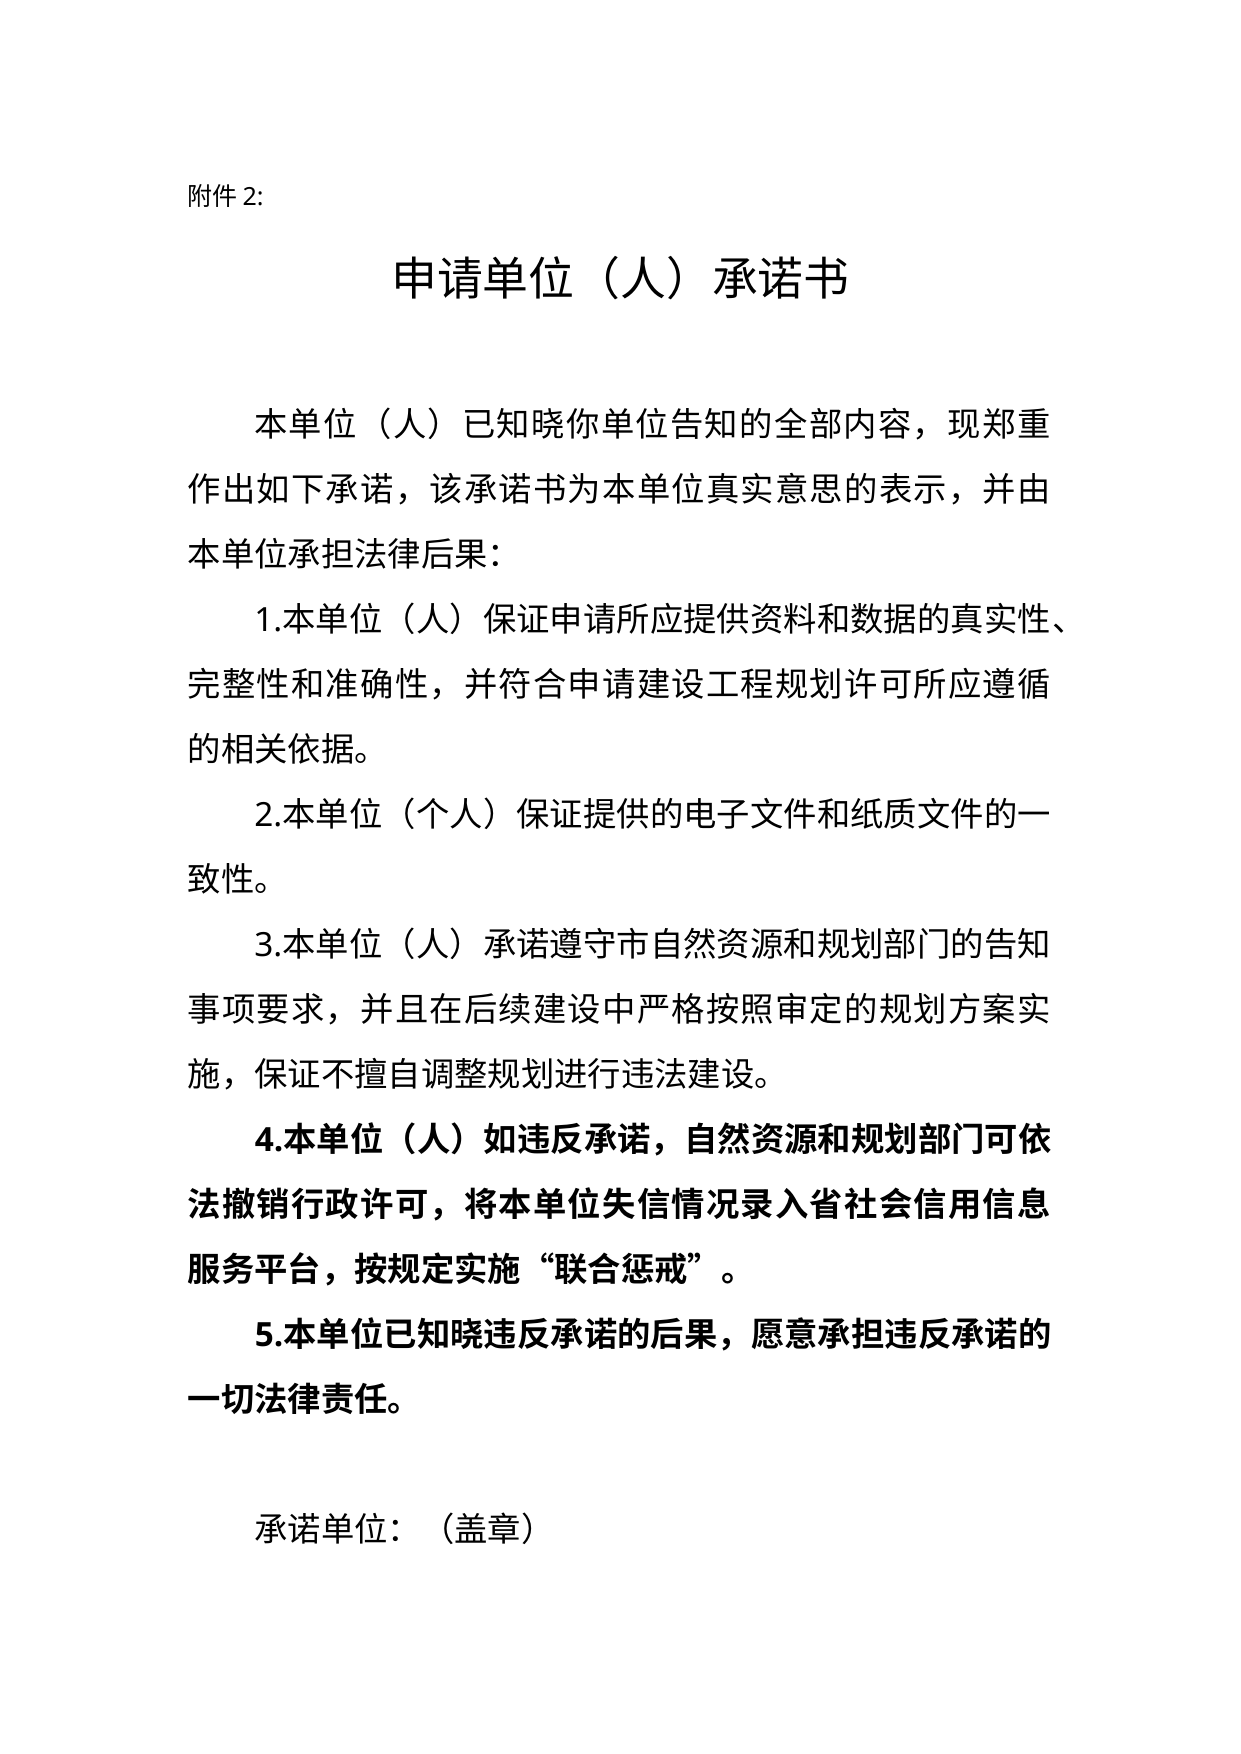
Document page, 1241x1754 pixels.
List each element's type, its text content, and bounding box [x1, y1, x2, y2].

text 申请单位（人）承诺书 [187, 227, 1053, 324]
text 1.本单位（人）保证申请所应提供资料和数据的真实性、完整性和准确性，并符合申请建设工程规划许可所应遵循的相关依据。 [187, 584, 1053, 779]
text 本单位（人）已知晓你单位告知的全部内容，现郑重作出如下承诺，该承诺书为本单位真实意思的表示，并由本单位承担法律后果： [187, 389, 1053, 584]
text 承诺单位：（盖章） [187, 1494, 1053, 1559]
text 附件2: [187, 162, 1053, 227]
text 5.本单位已知晓违反承诺的后果，愿意承担违反承诺的一切法律责任。 [187, 1299, 1053, 1429]
text 2.本单位（个人）保证提供的电子文件和纸质文件的一致性。 [187, 779, 1053, 909]
text 3.本单位（人）承诺遵守市自然资源和规划部门的告知事项要求，并且在后续建设中严格按照审定的规划方案实施，保证不擅自调整规划进行违法建设。 [187, 909, 1053, 1104]
text 4.本单位（人）如违反承诺，自然资源和规划部门可依法撤销行政许可，将本单位失信情况录入省社会信用信息服务平台，按规定实施“联合惩戒”。 [187, 1104, 1053, 1299]
